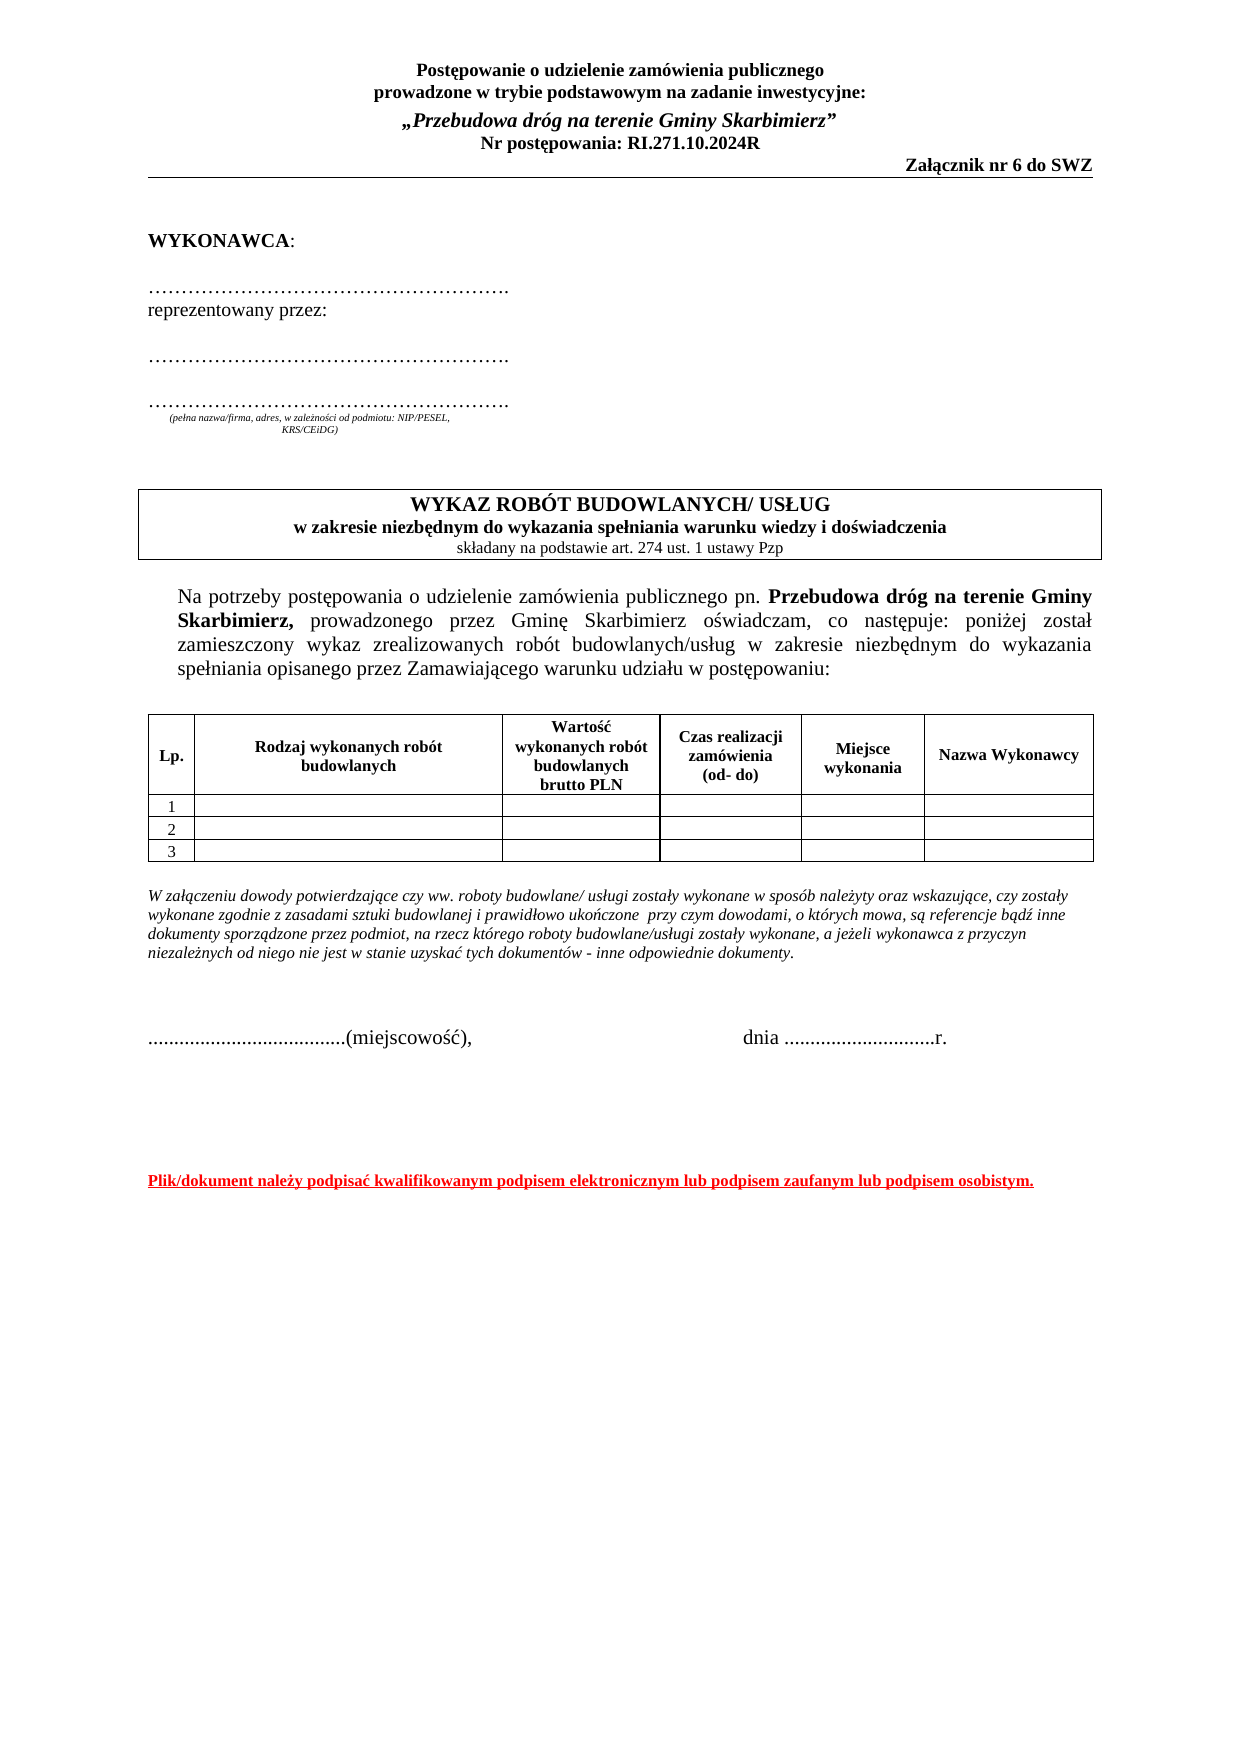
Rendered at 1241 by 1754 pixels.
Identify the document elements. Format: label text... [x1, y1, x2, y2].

text WYKAZ ROBÓT BUDOWLANYCH/ USŁUG [139, 490, 1101, 516]
text składany na podstawie art. 274 ust. 1 ustawy Pzp [139, 534, 1101, 559]
text W załączeniu dowody potwierdzające czy ww. roboty budowlane/ usługi zostały wykonane w sposób należyty oraz wskazujące, czy zostały wykonane zgodnie z zasadami sztuki budowlanej i prawidłowo ukończone przy czym dowodami, o których mowa, są referencje bądź inne dokumenty sporządzone przez podmiot, na rzecz którego roboty budowlane/usługi zostały wykonane, a jeżeli wykonawca z przyczyn niezależnych od niego nie jest w stanie uzyskać tych dokumentów - inne odpowiednie dokumenty. [148, 886, 1093, 962]
table_header Rodzaj wykonanych robót budowlanych [195, 715, 502, 794]
table_header Wartość wykonanych robót budowlanych brutto PLN [503, 715, 659, 794]
table_cell 3 [149, 840, 194, 861]
text reprezentowany przez: [148, 298, 1093, 321]
text ………………………………………………. [148, 343, 1093, 366]
text ………………………………………………. [148, 389, 1093, 412]
table_cell [661, 840, 801, 861]
text Plik/dokument należy podpisać kwalifikowanym podpisem elektronicznym lub podpisem zaufanym lub podpisem osobistym. [148, 1171, 1093, 1190]
table_header Nazwa Wykonawcy [925, 715, 1093, 794]
table_cell [503, 795, 659, 816]
table_cell [503, 840, 659, 861]
table_header Czas realizacji zamówienia (od- do) [661, 715, 801, 794]
text w zakresie niezbędnym do wykazania spełniania warunku wiedzy i doświadczenia [148, 516, 1093, 534]
table_header Miejsce wykonania [802, 715, 924, 794]
text ………………………………………………. [148, 275, 1093, 298]
text (pełna nazwa/firma, adres, w zależności od podmiotu: NIP/PESEL, KRS/CEiDG) [148, 412, 472, 436]
text ......................................(miejscowość), dnia .............................r. [148, 1025, 1093, 1073]
text Na potrzeby postępowania o udzielenie zamówienia publicznego pn. Przebudowa dróg na terenie Gminy Skarbimierz, prowadzonego przez Gminę Skarbimierz oświadczam, co następuje: poniżej został zamieszczony wykaz zrealizowanych robót budowlanych/usług w zakresie niezbędnym do wykazania spełniania opisanego przez Zamawiającego warunku udziału w postępowaniu: [177, 584, 1093, 680]
table_cell [925, 795, 1093, 816]
table_cell [802, 817, 924, 838]
table_header Lp. [149, 715, 194, 794]
table_cell 1 [149, 795, 194, 816]
table_cell [925, 817, 1093, 838]
table_cell [661, 795, 801, 816]
table_cell [195, 817, 502, 838]
table_cell [503, 817, 659, 838]
text WYKONAWCA: [148, 229, 1093, 252]
table_cell [195, 795, 502, 816]
table_cell [925, 840, 1093, 861]
table_cell 2 [149, 817, 194, 838]
table_cell [661, 817, 801, 838]
table_cell [802, 795, 924, 816]
table_cell [802, 840, 924, 861]
table_cell [195, 840, 502, 861]
